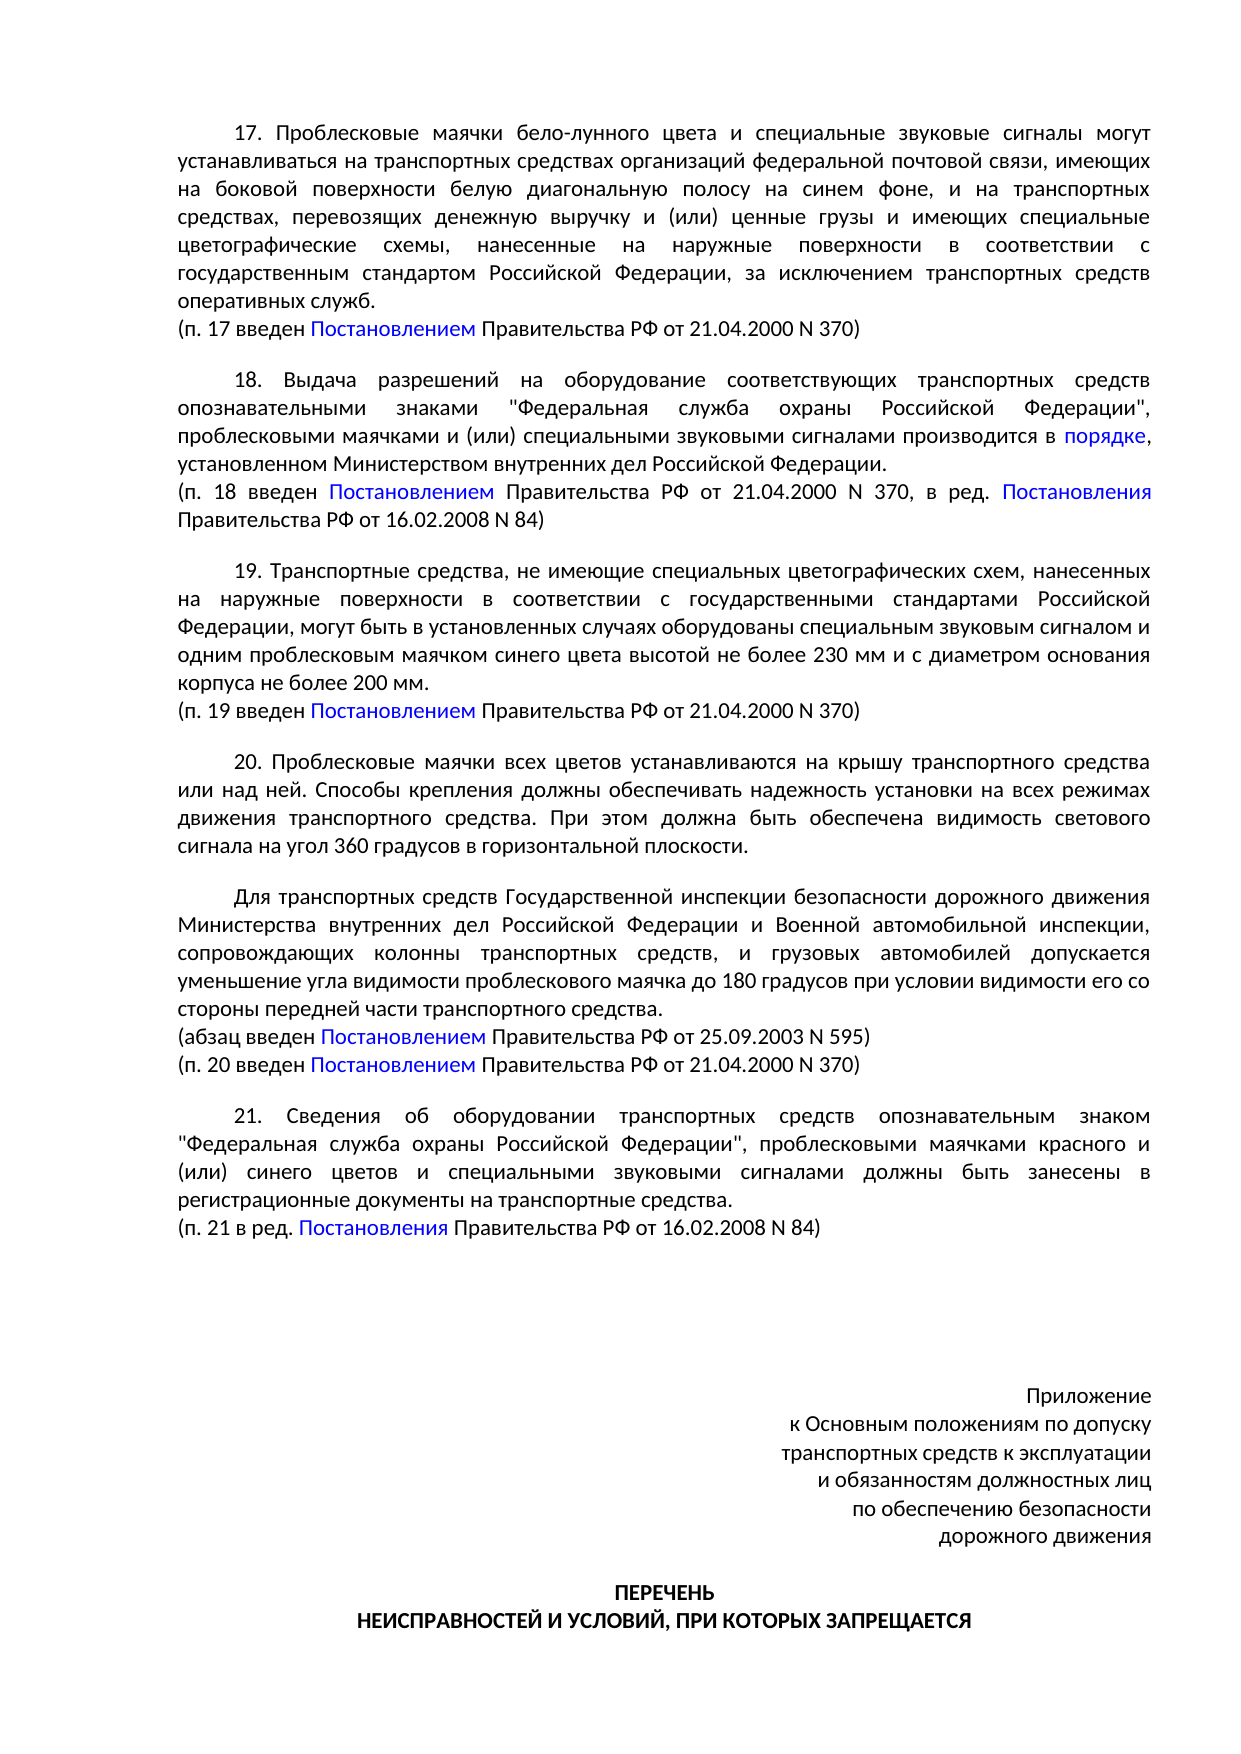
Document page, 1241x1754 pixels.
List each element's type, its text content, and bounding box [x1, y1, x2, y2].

text по обеспечению безопасности [177, 1494, 1152, 1522]
text 21. Сведения об оборудовании транспортных средств опознавательным знаком "Федеральная служба охраны Российской Федерации", проблесковыми маячками красного и (или) синего цветов и специальными звуковыми сигналами должны быть занесены в регистрационные документы на транспортные средства. [177, 1101, 1152, 1213]
text дорожного движения [177, 1522, 1152, 1550]
text (абзац введен Постановлением Правительства РФ от 25.09.2003 N 595) [177, 1022, 1152, 1050]
text 17. Проблесковые маячки бело-лунного цвета и специальные звуковые сигналы могут устанавливаться на транспортных средствах организаций федеральной почтовой связи, имеющих на боковой поверхности белую диагональную полосу на синем фоне, и на транспортных средствах, перевозящих денежную выручку и (или) ценные грузы и имеющих специальные цветографические схемы, нанесенные на наружные поверхности в соответствии с государственным стандартом Российской Федерации, за исключением транспортных средств оперативных служб. [177, 118, 1152, 314]
text (п. 21 в ред. Постановления Правительства РФ от 16.02.2008 N 84) [177, 1213, 1152, 1241]
text (п. 20 введен Постановлением Правительства РФ от 21.04.2000 N 370) [177, 1050, 1152, 1078]
text (п. 19 введен Постановлением Правительства РФ от 21.04.2000 N 370) [177, 696, 1152, 724]
text к Основным положениям по допуску [177, 1409, 1152, 1438]
text Приложение [177, 1382, 1152, 1409]
text транспортных средств к эксплуатации [177, 1438, 1152, 1466]
text и обязанностям должностных лиц [177, 1466, 1152, 1494]
text 19. Транспортные средства, не имеющие специальных цветографических схем, нанесенных на наружные поверхности в соответствии с государственными стандартами Российской Федерации, могут быть в установленных случаях оборудованы специальным звуковым сигналом и одним проблесковым маячком синего цвета высотой не более 230 мм и с диаметром основания корпуса не более 200 мм. [177, 556, 1152, 696]
title НЕИСПРАВНОСТЕЙ И УСЛОВИЙ, ПРИ КОТОРЫХ ЗАПРЕЩАЕТСЯ [177, 1606, 1152, 1634]
text (п. 17 введен Постановлением Правительства РФ от 21.04.2000 N 370) [177, 314, 1152, 342]
text 18. Выдача разрешений на оборудование соответствующих транспортных средств опознавательными знаками "Федеральная служба охраны Российской Федерации", проблесковыми маячками и (или) специальными звуковыми сигналами производится в порядке, установленном Министерством внутренних дел Российской Федерации. [177, 365, 1152, 477]
text 20. Проблесковые маячки всех цветов устанавливаются на крышу транспортного средства или над ней. Способы крепления должны обеспечивать надежность установки на всех режимах движения транспортного средства. При этом должна быть обеспечена видимость светового сигнала на угол 360 градусов в горизонтальной плоскости. [177, 747, 1152, 859]
text (п. 18 введен Постановлением Правительства РФ от 21.04.2000 N 370, в ред. Постановления Правительства РФ от 16.02.2008 N 84) [177, 477, 1152, 533]
title ПЕРЕЧЕНЬ [177, 1578, 1152, 1606]
text Для транспортных средств Государственной инспекции безопасности дорожного движения Министерства внутренних дел Российской Федерации и Военной автомобильной инспекции, сопровождающих колонны транспортных средств, и грузовых автомобилей допускается уменьшение угла видимости проблескового маячка до 180 градусов при условии видимости его со стороны передней части транспортного средства. [177, 882, 1152, 1022]
